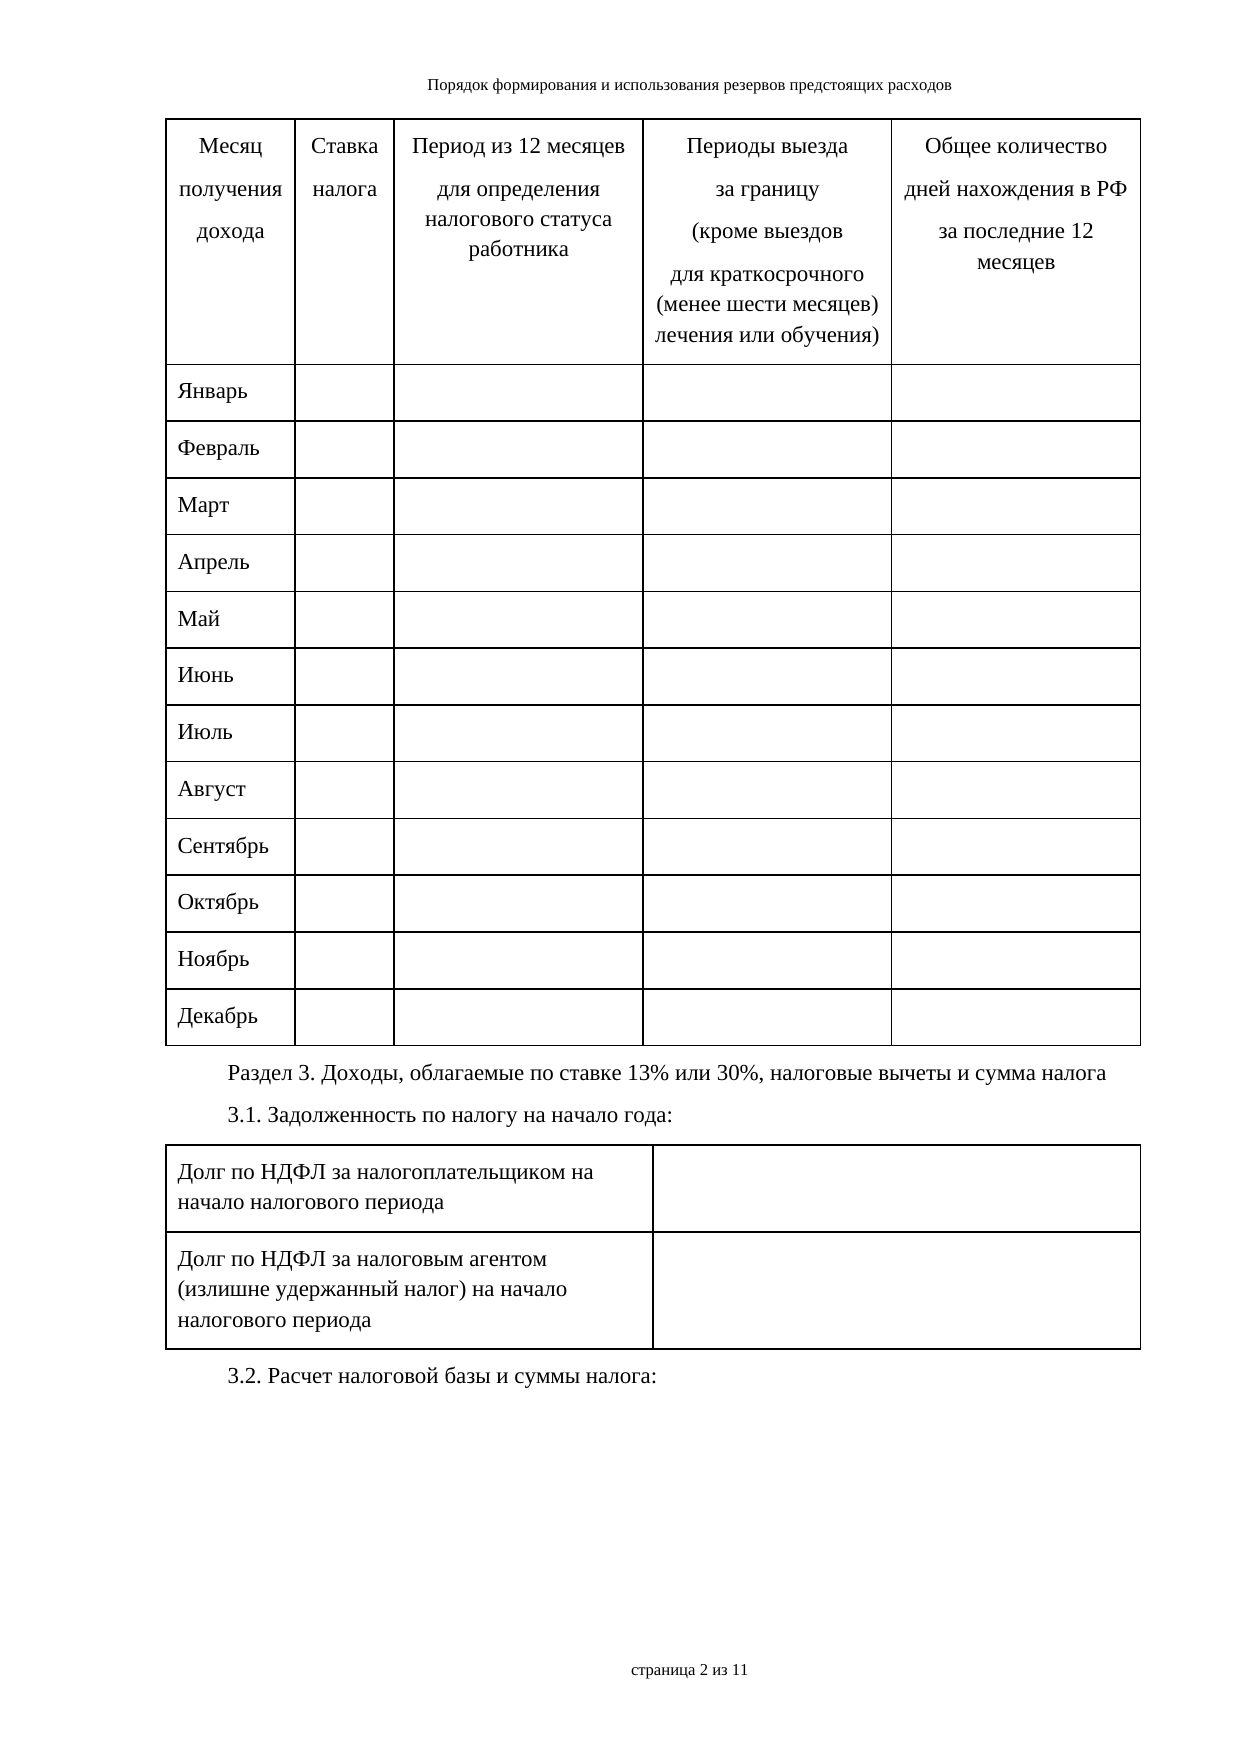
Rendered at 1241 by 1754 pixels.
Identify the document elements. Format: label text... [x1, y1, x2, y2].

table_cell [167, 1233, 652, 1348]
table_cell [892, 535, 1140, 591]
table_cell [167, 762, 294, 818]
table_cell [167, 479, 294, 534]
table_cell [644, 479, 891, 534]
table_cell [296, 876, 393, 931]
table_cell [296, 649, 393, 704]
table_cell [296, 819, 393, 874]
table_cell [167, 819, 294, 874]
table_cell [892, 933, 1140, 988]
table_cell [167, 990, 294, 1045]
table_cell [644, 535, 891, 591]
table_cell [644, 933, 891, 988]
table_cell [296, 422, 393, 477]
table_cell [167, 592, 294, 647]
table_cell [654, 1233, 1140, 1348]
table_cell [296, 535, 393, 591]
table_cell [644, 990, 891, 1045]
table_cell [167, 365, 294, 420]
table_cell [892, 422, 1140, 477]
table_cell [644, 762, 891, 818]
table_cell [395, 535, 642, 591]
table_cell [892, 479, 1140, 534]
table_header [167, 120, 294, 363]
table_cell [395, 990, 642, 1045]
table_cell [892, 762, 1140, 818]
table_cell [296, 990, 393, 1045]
text 3.2. Расчет налоговой базы и суммы налога: [177, 1362, 1152, 1389]
text Раздел 3. Доходы, облагаемые по ставке 13% или 30%, налоговые вычеты и сумма налога [177, 1059, 1152, 1085]
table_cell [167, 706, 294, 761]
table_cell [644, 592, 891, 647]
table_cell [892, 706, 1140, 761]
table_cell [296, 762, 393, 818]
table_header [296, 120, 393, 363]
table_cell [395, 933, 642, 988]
text 3.1. Задолженность по налогу на начало года: [177, 1101, 1152, 1128]
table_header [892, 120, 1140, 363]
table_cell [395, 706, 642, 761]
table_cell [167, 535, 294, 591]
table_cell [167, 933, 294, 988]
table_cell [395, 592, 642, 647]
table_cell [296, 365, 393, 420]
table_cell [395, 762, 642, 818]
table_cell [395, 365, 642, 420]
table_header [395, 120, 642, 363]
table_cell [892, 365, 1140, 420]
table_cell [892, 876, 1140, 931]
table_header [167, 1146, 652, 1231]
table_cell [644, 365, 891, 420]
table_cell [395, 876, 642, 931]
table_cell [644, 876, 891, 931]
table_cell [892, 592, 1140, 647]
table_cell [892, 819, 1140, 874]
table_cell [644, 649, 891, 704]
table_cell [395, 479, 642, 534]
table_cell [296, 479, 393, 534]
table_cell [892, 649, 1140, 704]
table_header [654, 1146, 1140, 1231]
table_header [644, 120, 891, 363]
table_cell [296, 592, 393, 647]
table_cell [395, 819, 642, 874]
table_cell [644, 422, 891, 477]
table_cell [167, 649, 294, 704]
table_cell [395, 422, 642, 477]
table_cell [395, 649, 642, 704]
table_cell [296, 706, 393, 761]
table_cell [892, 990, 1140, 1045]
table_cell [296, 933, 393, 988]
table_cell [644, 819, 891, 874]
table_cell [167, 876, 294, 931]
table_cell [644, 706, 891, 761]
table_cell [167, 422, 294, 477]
